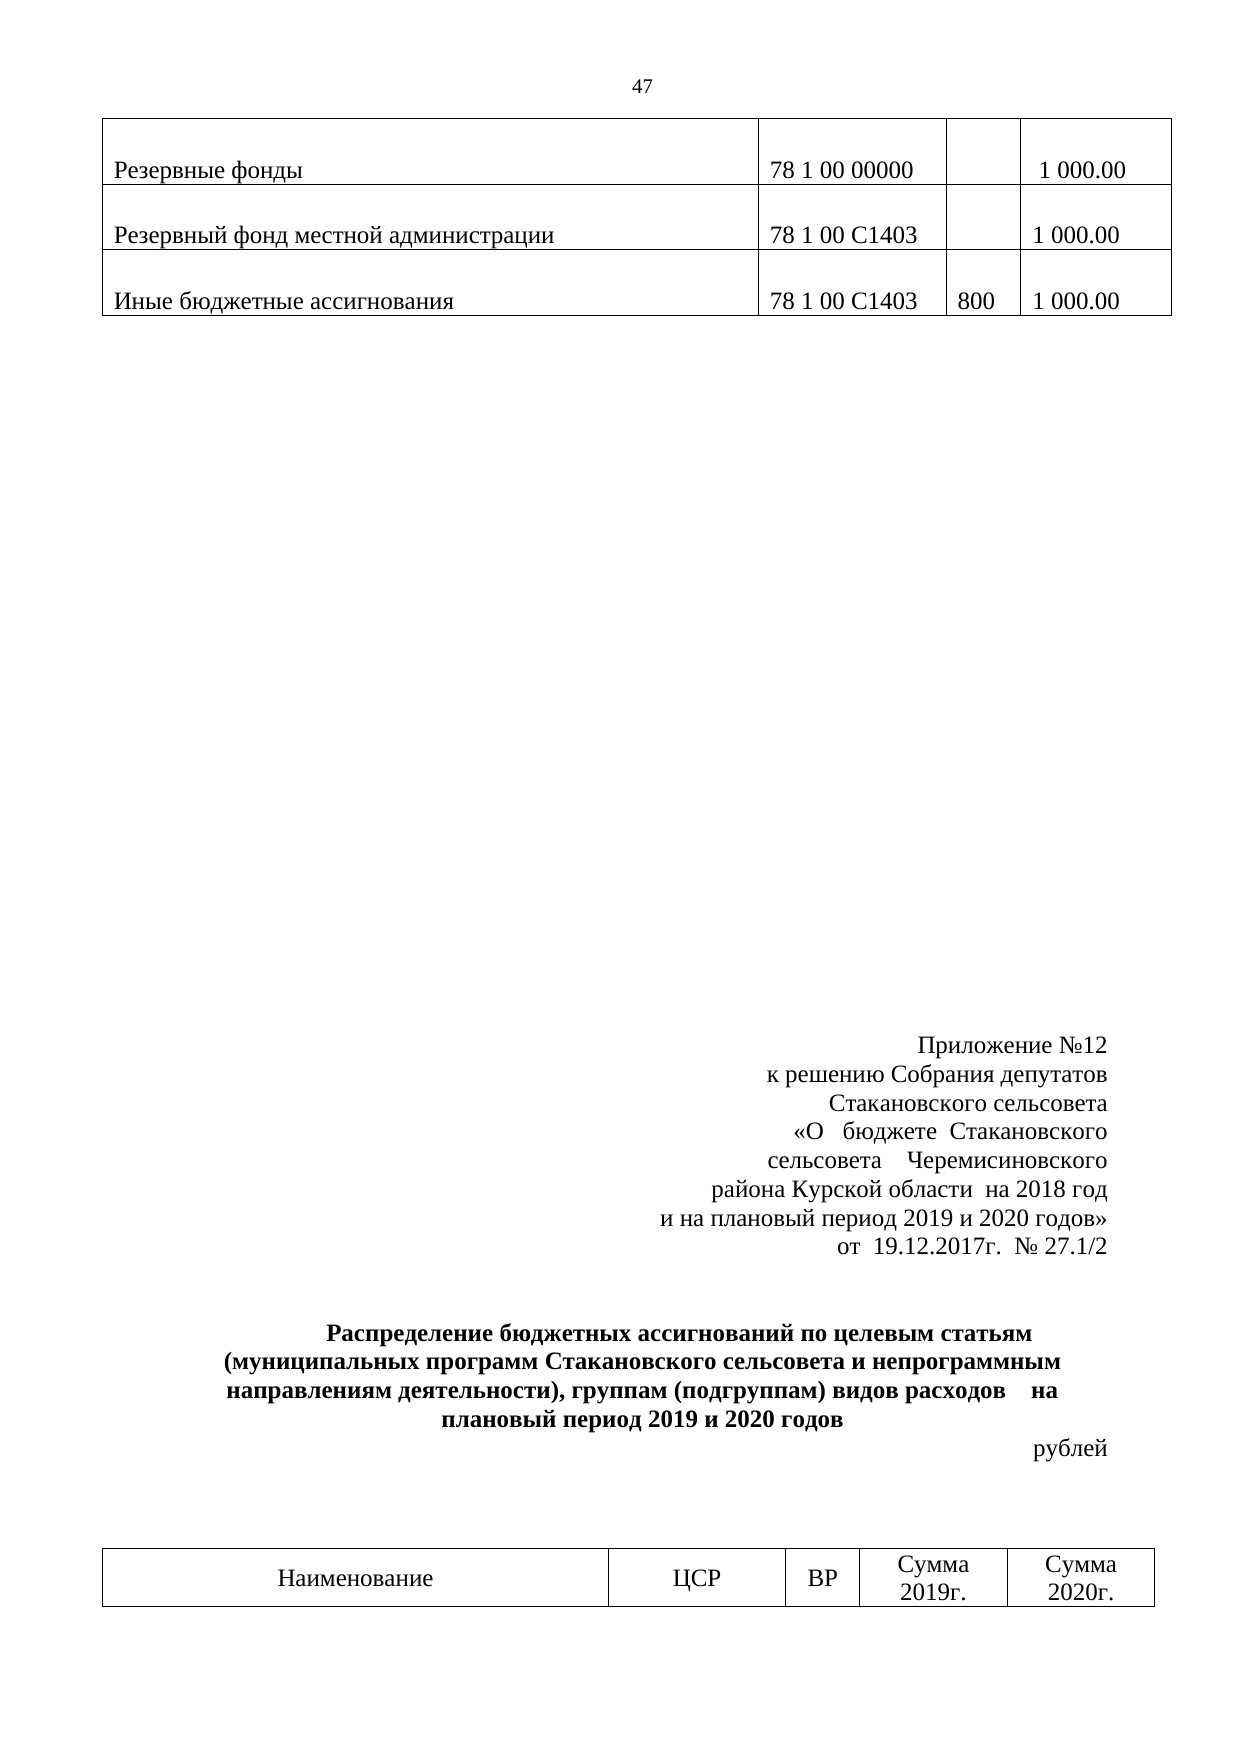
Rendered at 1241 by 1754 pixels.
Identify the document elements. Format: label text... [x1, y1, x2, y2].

text Распределение бюджетных ассигнований по целевым статьям (муниципальных программ Стакановского сельсовета и непрограммным направлениям деятельности), группам (подгруппам) видов расходов на плановый период 2019 и 2020 годов [177, 1318, 1107, 1433]
text Стакановского сельсовета [177, 1088, 1107, 1116]
text от 19.12.2017г. № 27.1/2 [177, 1231, 1107, 1260]
text и на плановый период 2019 и 2020 годов» [177, 1203, 1107, 1231]
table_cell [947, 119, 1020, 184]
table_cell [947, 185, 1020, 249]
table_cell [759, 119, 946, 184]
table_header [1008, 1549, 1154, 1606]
text «О бюджете Стакановского [177, 1116, 1107, 1145]
text рублей [177, 1433, 1107, 1461]
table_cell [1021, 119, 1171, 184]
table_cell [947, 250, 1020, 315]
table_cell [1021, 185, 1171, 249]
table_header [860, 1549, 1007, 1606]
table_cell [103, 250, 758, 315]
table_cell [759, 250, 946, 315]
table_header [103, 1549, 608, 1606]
text к решению Собрания депутатов [177, 1059, 1107, 1088]
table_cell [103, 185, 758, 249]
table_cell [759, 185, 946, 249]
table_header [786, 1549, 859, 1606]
text сельсовета Черемисиновского [177, 1145, 1107, 1174]
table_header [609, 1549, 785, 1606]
text Приложение №12 [177, 1030, 1107, 1059]
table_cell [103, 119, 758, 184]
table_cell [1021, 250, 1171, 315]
text района Курской области на 2018 год [177, 1174, 1107, 1203]
